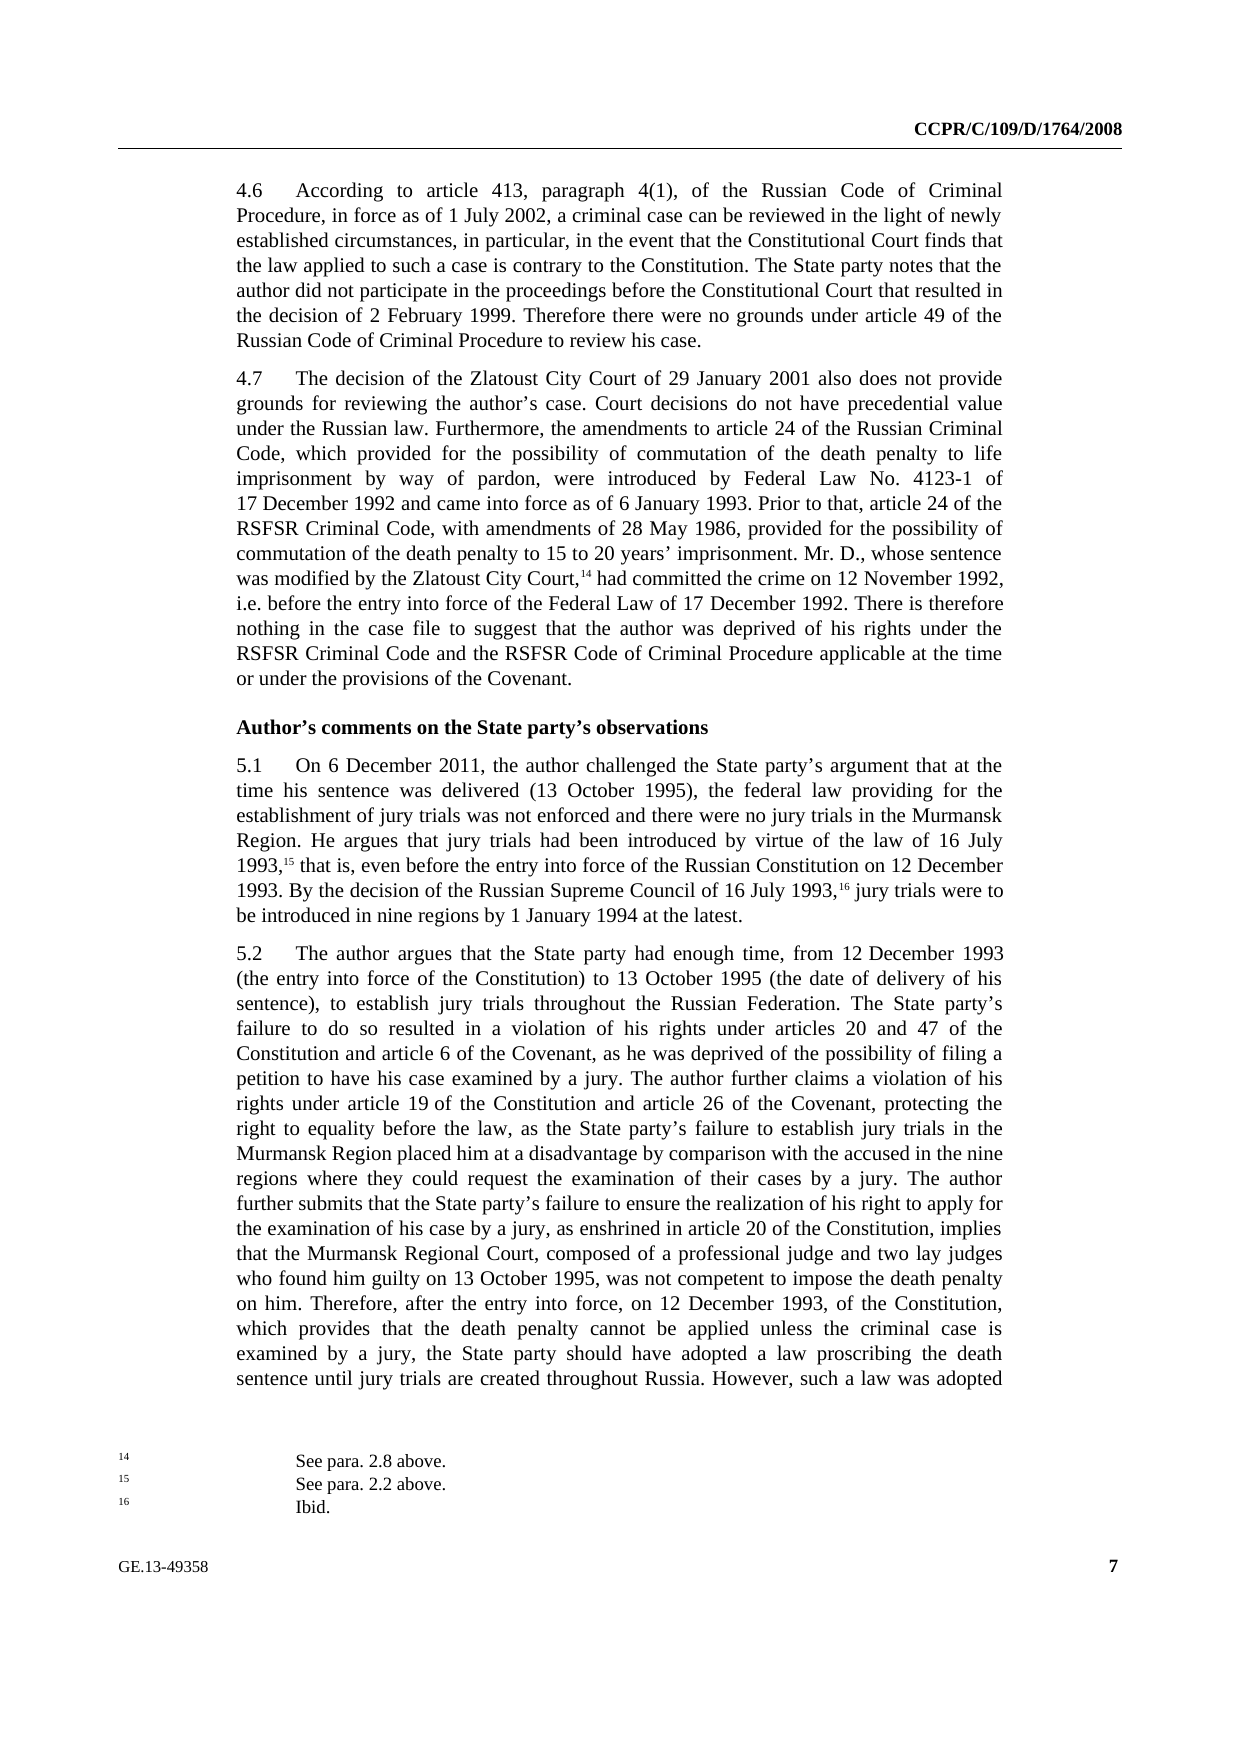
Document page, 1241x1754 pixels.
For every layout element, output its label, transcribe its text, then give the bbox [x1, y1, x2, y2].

text Author’s comments on the State party’s observations [118, 715, 1004, 740]
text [236, 940, 1004, 1390]
text 5.1 On 6 December 2011, the author challenged the State party’s argument that at the time his sentence was delivered (13 October 1995), the federal law providing for the establishment of jury trials was not enforced and there were no jury trials in the Murmansk Region. He argues that jury trials had been introduced by virtue of the law of 16 July 1993, that is, even before the entry into force of the Russian Constitution on 12 December 1993. By the decision of the Russian Supreme Council of 16 July 1993, jury trials were to be introduced in nine regions by 1 January 1994 at the latest. [236, 752, 1004, 927]
text 4.7 The decision of the Zlatoust City Court of 29 January 2001 also does not provide grounds for reviewing the author’s case. Court decisions do not have precedential value under the Russian law. Furthermore, the amendments to article 24 of the Russian Criminal Code, which provided for the possibility of commutation of the death penalty to life imprisonment by way of pardon, were introduced by Federal Law No. 4123-1 of 17 December 1992 and came into force as of 6 January 1993. Prior to that, article 24 of the RSFSR Criminal Code, with amendments of 28 May 1986, provided for the possibility of commutation of the death penalty to 15 to 20 years’ imprisonment. Mr. D., whose sentence was modified by the Zlatoust City Court, had committed the crime on 12 November 1992, i.e. before the entry into force of the Federal Law of 17 December 1992. There is therefore nothing in the case file to suggest that the author was deprived of his rights under the RSFSR Criminal Code and the RSFSR Code of Criminal Procedure applicable at the time or under the provisions of the Covenant. [236, 365, 1004, 690]
text 4.6 According to article 413, paragraph 4(1), of the Russian Code of Criminal Procedure, in force as of 1 July 2002, a criminal case can be reviewed in the light of newly established circumstances, in particular, in the event that the finds that the law applied to such a case is contrary to the Constitution. The State party notes that the author did not participate in the proceedings before the that resulted in the decision of 2 February 1999. Therefore there were no grounds under article 49 of the Russian Code of Criminal Procedure to review his case. [236, 177, 1004, 352]
